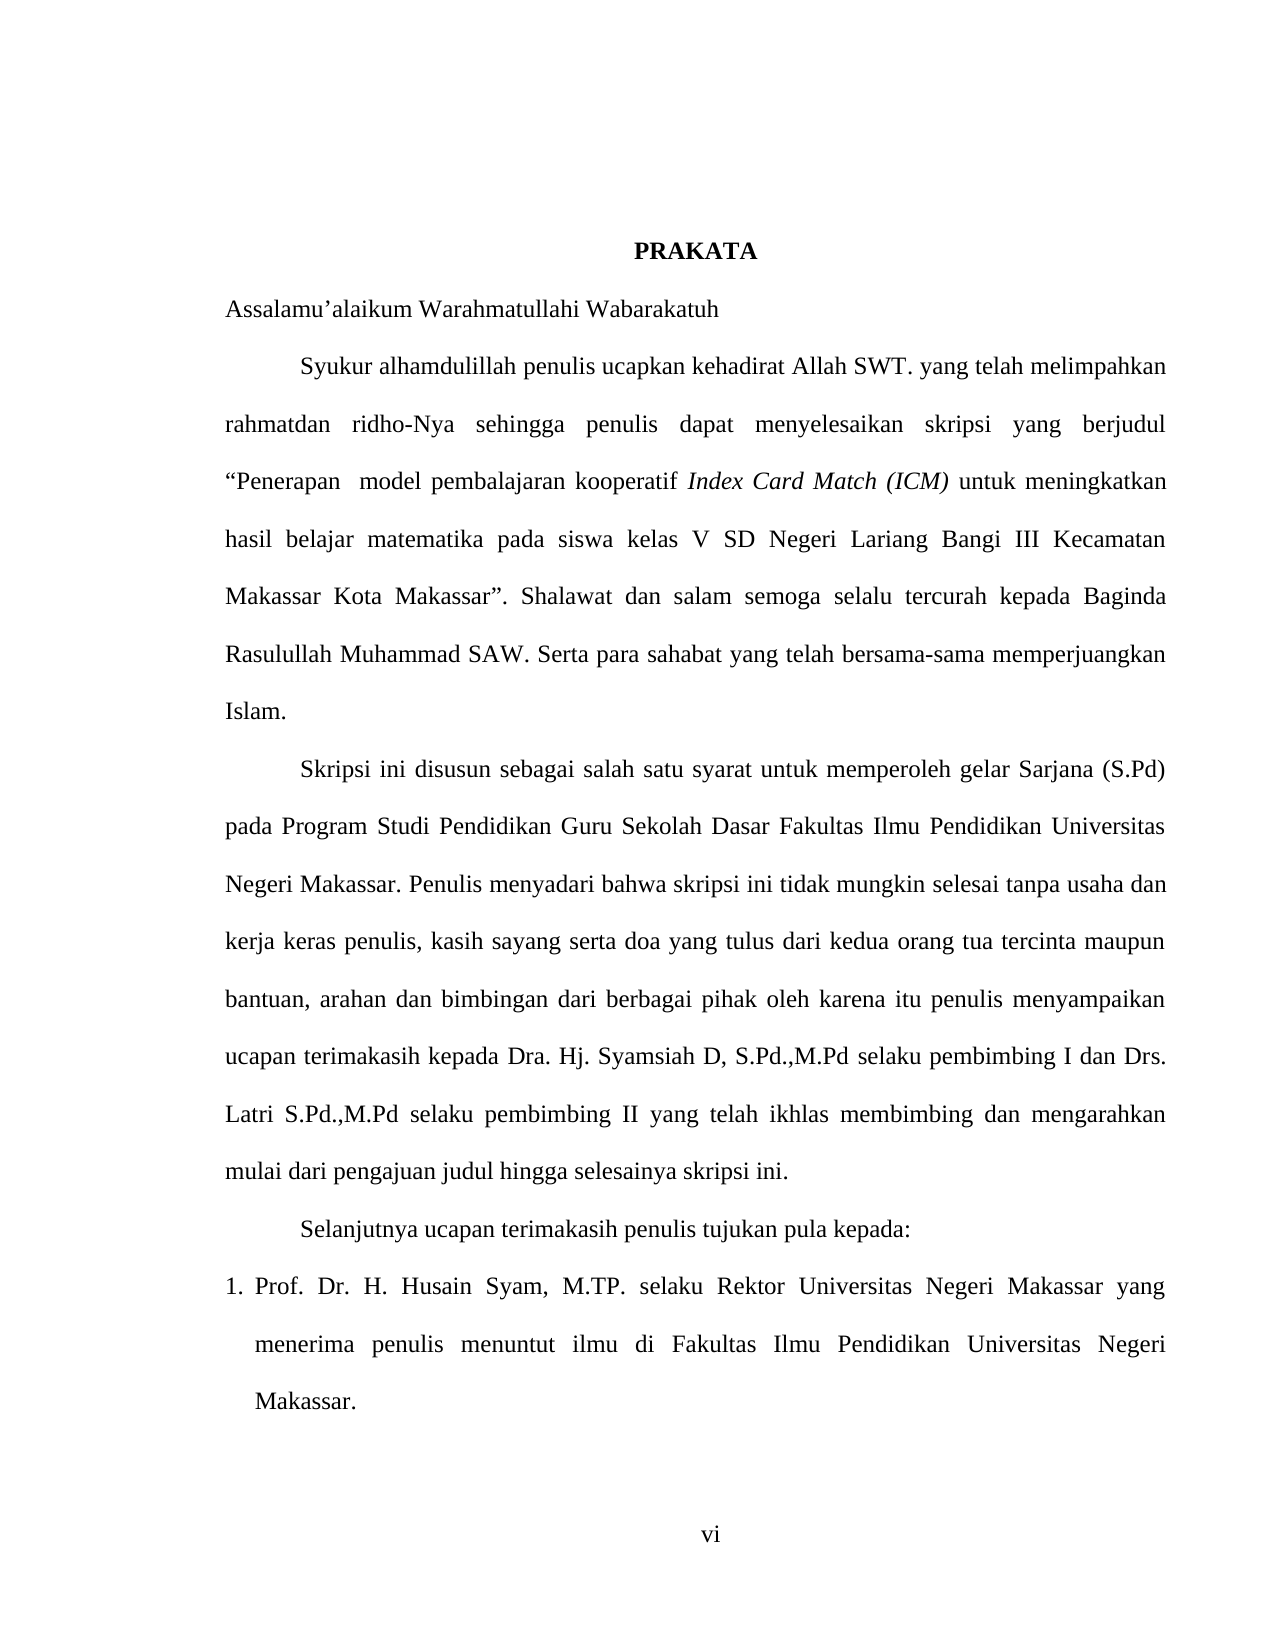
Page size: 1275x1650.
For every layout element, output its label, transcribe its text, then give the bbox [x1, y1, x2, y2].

text Selanjutnya ucapan terimakasih penulis tujukan pula kepada: [225, 1214, 1167, 1242]
text PRAKATA [225, 236, 1167, 265]
text Assalamu’alaikum Warahmatullahi Wabarakatuh [225, 294, 1167, 322]
text Skripsi ini disusun sebagai salah satu syarat untuk memperoleh gelar Sarjana (S.Pd) pada Program Studi Pendidikan Guru Sekolah Dasar Fakultas Ilmu Pendidikan Universitas Negeri Makassar. Penulis menyadari bahwa skripsi ini tidak mungkin selesai tanpa usaha dan kerja keras penulis, kasih sayang serta doa yang tulus dari kedua orang tua tercinta maupun bantuan, arahan dan bimbingan dari berbagai pihak oleh karena itu penulis menyampaikan ucapan terimakasih kepada Dra. Hj. Syamsiah D, S.Pd.,M.Pd selaku pembimbing I dan Drs. Latri S.Pd.,M.Pd selaku pembimbing II yang telah ikhlas membimbing dan mengarahkan mulai dari pengajuan judul hingga selesainya skripsi ini. [225, 754, 1167, 1185]
text Syukur alhamdulillah penulis ucapkan kehadirat Allah SWT. yang telah melimpahkan rahmatdan ridho-Nya sehingga penulis dapat menyelesaikan skripsi yang berjudul “Penerapan model pembalajaran kooperatif Index Card Match (ICM) untuk meningkatkan hasil belajar matematika pada siswa kelas V SD Negeri Lariang Bangi III Kecamatan Makassar Kota Makassar”. Shalawat dan salam semoga selalu tercurah kepada Baginda Rasulullah Muhammad SAW. Serta para sahabat yang telah bersama-sama memperjuangkan Islam. [225, 351, 1167, 725]
list Prof. Dr. H. Husain Syam, M.TP. selaku Rektor Universitas Negeri Makassar yang menerima penulis menuntut ilmu di Fakultas Ilmu Pendidikan Universitas Negeri Makassar. [225, 1271, 1167, 1415]
